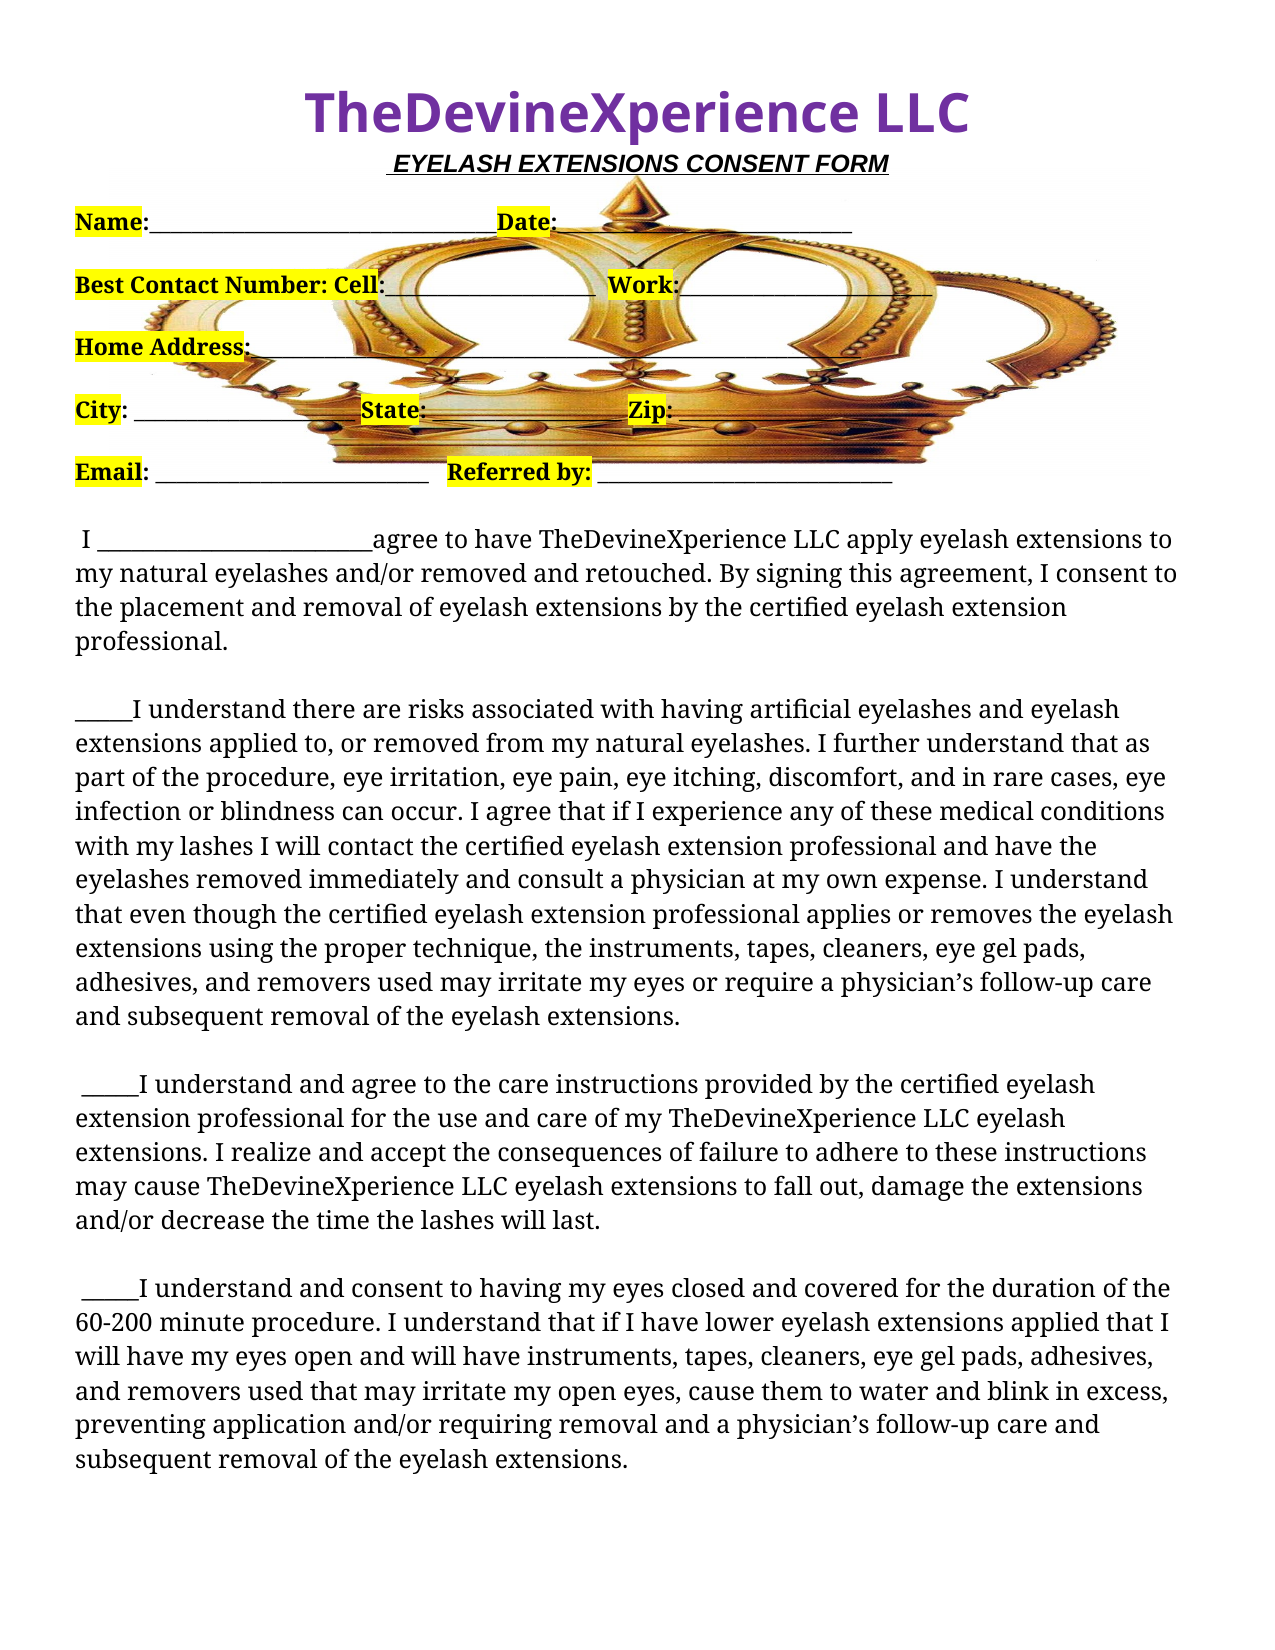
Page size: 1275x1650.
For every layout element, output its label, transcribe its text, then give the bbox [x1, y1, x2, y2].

text Email: __________________________ Referred by: ____________________________ [592, 456, 1200, 487]
text Best Contact Number: Cell:____________________ Work:________________________ [378, 269, 608, 300]
picture [109, 300, 1150, 331]
text City: _____________________ State: __________________ Zip: __________________ [666, 394, 1200, 425]
text Home Address:__________________________________________________________ [244, 331, 1200, 362]
text I ________________________agree to have TheDevineXperience LLC apply eyelash extensions to my natural eyelashes and/or removed and retouched. By signing this agreement, I consent to the placement and removal of eyelash extensions by the certified eyelash extension professional. [75, 522, 1200, 658]
picture [109, 362, 1150, 394]
picture [109, 425, 1150, 456]
picture [109, 237, 1150, 269]
text Email: __________________________ Referred by: ____________________________ [142, 456, 447, 487]
text City: _____________________ State: __________________ Zip: __________________ [419, 394, 628, 425]
text TheDevineXperience LLC [75, 75, 1200, 149]
picture [109, 177, 1150, 206]
text Name:_________________________________Date:____________________________ [550, 206, 1200, 237]
text _____I understand and agree to the care instructions provided by the certified eyelash extension professional for the use and care of my TheDevineXperience LLC eyelash extensions. I realize and accept the consequences of failure to adhere to these instructions may cause TheDevineXperience LLC eyelash extensions to fall out, damage the extensions and/or decrease the time the lashes will last. [75, 1067, 1200, 1237]
text _____I understand and consent to having my eyes closed and covered for the duration of the 60-200 minute procedure. I understand that if I have lower eyelash extensions applied that I will have my eyes open and will have instruments, tapes, cleaners, eye gel pads, adhesives, and removers used that may irritate my open eyes, cause them to water and blink in excess, preventing application and/or requiring removal and a physician’s follow-up care and subsequent removal of the eyelash extensions. [75, 1271, 1200, 1475]
text Best Contact Number: Cell:____________________ Work:________________________ [673, 269, 1200, 300]
text EYELASH EXTENSIONS CONSENT FORM [75, 149, 1200, 177]
text Name:_________________________________Date:____________________________ [142, 206, 497, 237]
text City: _____________________ State: __________________ Zip: __________________ [121, 394, 361, 425]
text _____I understand there are risks associated with having artificial eyelashes and eyelash extensions applied to, or removed from my natural eyelashes. I further understand that as part of the procedure, eye irritation, eye pain, eye itching, discomfort, and in rare cases, eye infection or blindness can occur. I agree that if I experience any of these medical conditions with my lashes I will contact the certified eyelash extension professional and have the eyelashes removed immediately and consult a physician at my own expense. I understand that even though the certified eyelash extension professional applies or removes the eyelash extensions using the proper technique, the instruments, tapes, cleaners, eye gel pads, adhesives, and removers used may irritate my eyes or require a physician’s follow-up care and subsequent removal of the eyelash extensions. [75, 692, 1200, 1032]
